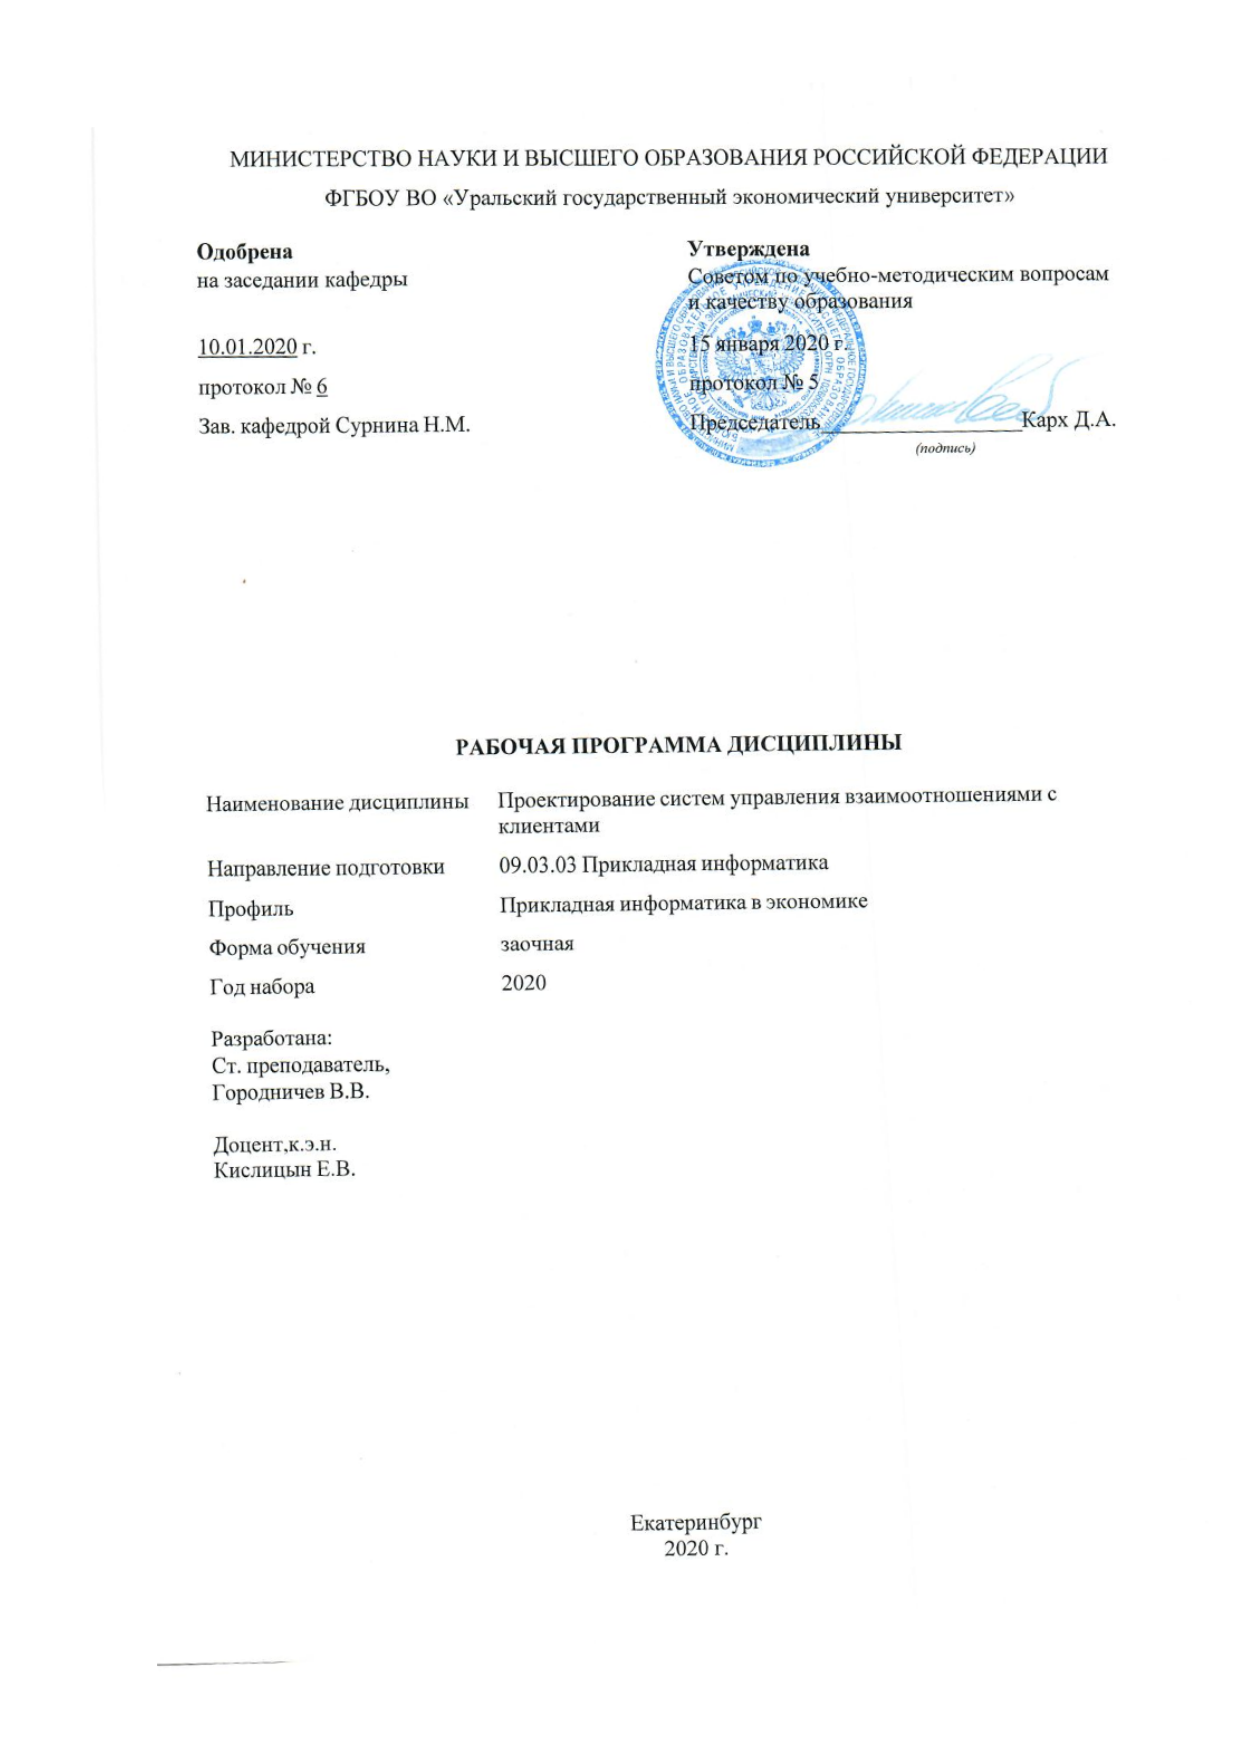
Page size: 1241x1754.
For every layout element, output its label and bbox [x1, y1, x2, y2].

picture [63, 63, 1241, 1686]
